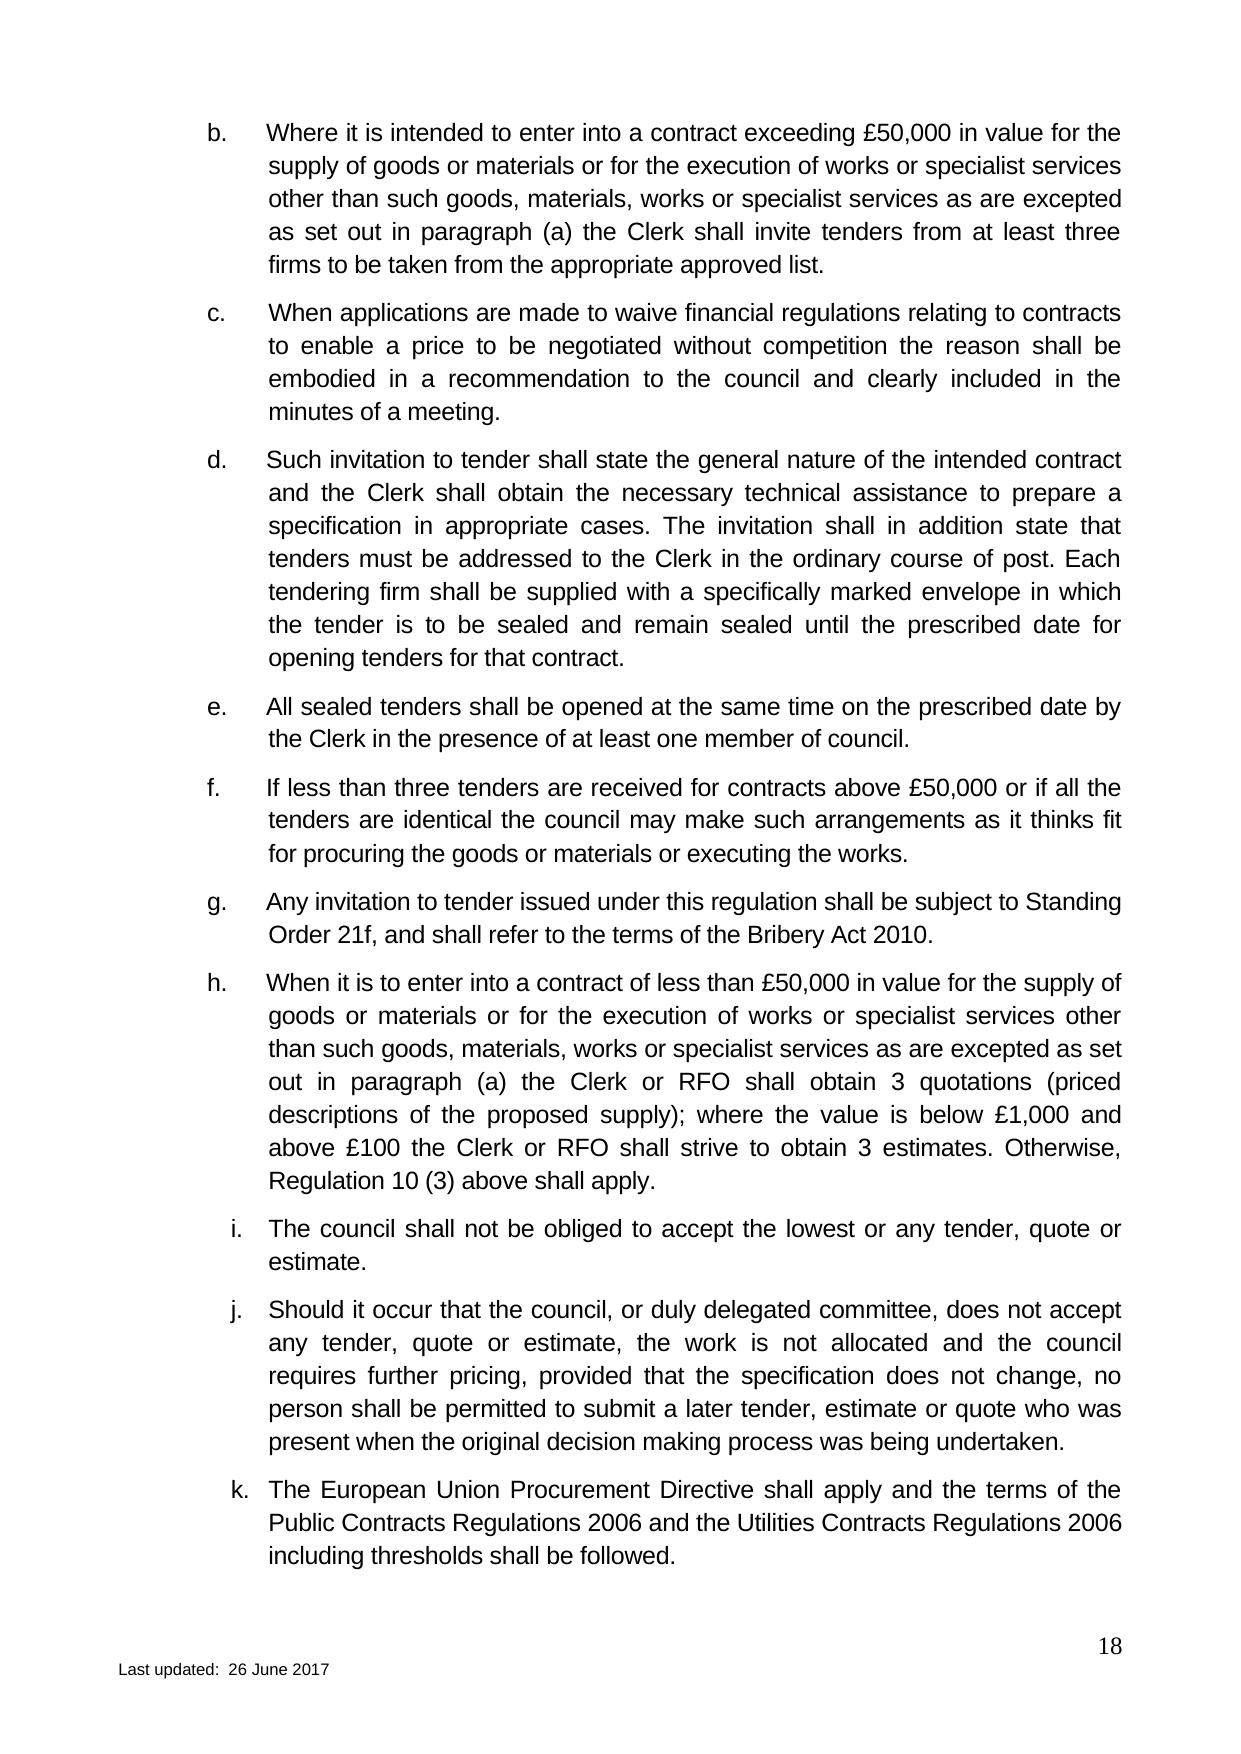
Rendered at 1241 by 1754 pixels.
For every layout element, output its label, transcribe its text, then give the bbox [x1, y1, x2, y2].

list The council shall not be obliged to accept the lowest or any tender, quote or estimate. [231, 1214, 1122, 1276]
list The European Union Procurement Directive shall apply and the terms of the Public Contracts Regulations 2006 and the Utilities Contracts Regulations 2006 including thresholds shall be followed. [231, 1475, 1122, 1570]
list Should it occur that the council, or duly delegated committee, does not accept any tender, quote or estimate, the work is not allocated and the council requires further pricing, provided that the specification does not change, no person shall be permitted to submit a later tender, estimate or quote who was present when the original decision making process was being undertaken. [231, 1295, 1122, 1456]
list When applications are made to waive financial regulations relating to contracts to enable a price to be negotiated without competition the reason shall be embodied in a recommendation to the council and clearly included in the minutes of a meeting. [207, 298, 1122, 426]
list If less than three tenders are received for contracts above £50,000 or if all the tenders are identical the council may make such arrangements as it thinks fit for procuring the goods or materials or executing the works. [207, 772, 1122, 867]
list Any invitation to tender issued under this regulation shall be subject to Standing Order 21f, and shall refer to the terms of the Bribery Act 2010. [207, 887, 1122, 948]
list Such invitation to tender shall state the general nature of the intended contract and the Clerk shall obtain the necessary technical assistance to prepare a specification in appropriate cases. The invitation shall in addition state that tenders must be addressed to the Clerk in the ordinary course of post. Each tendering firm shall be supplied with a specifically marked envelope in which the tender is to be sealed and remain sealed until the prescribed date for opening tenders for that contract. [207, 445, 1122, 672]
list All sealed tenders shall be opened at the same time on the prescribed date by the Clerk in the presence of at least one member of council. [207, 691, 1122, 753]
list When it is to enter into a contract of less than £50,000 in value for the supply of goods or materials or for the execution of works or specialist services other than such goods, materials, works or specialist services as are excepted as set out in paragraph (a) the Clerk or RFO shall obtain 3 quotations (priced descriptions of the proposed supply); where the value is below £1,000 and above £100 the Clerk or RFO shall strive to obtain 3 estimates. Otherwise, Regulation 10 (3) above shall apply. [207, 968, 1122, 1194]
list Where it is intended to enter into a contract exceeding £50,000 in value for the supply of goods or materials or for the execution of works or specialist services other than such goods, materials, works or specialist services as are excepted as set out in paragraph (a) the Clerk shall invite tenders from at least three firms to be taken from the appropriate approved list. [207, 118, 1122, 279]
